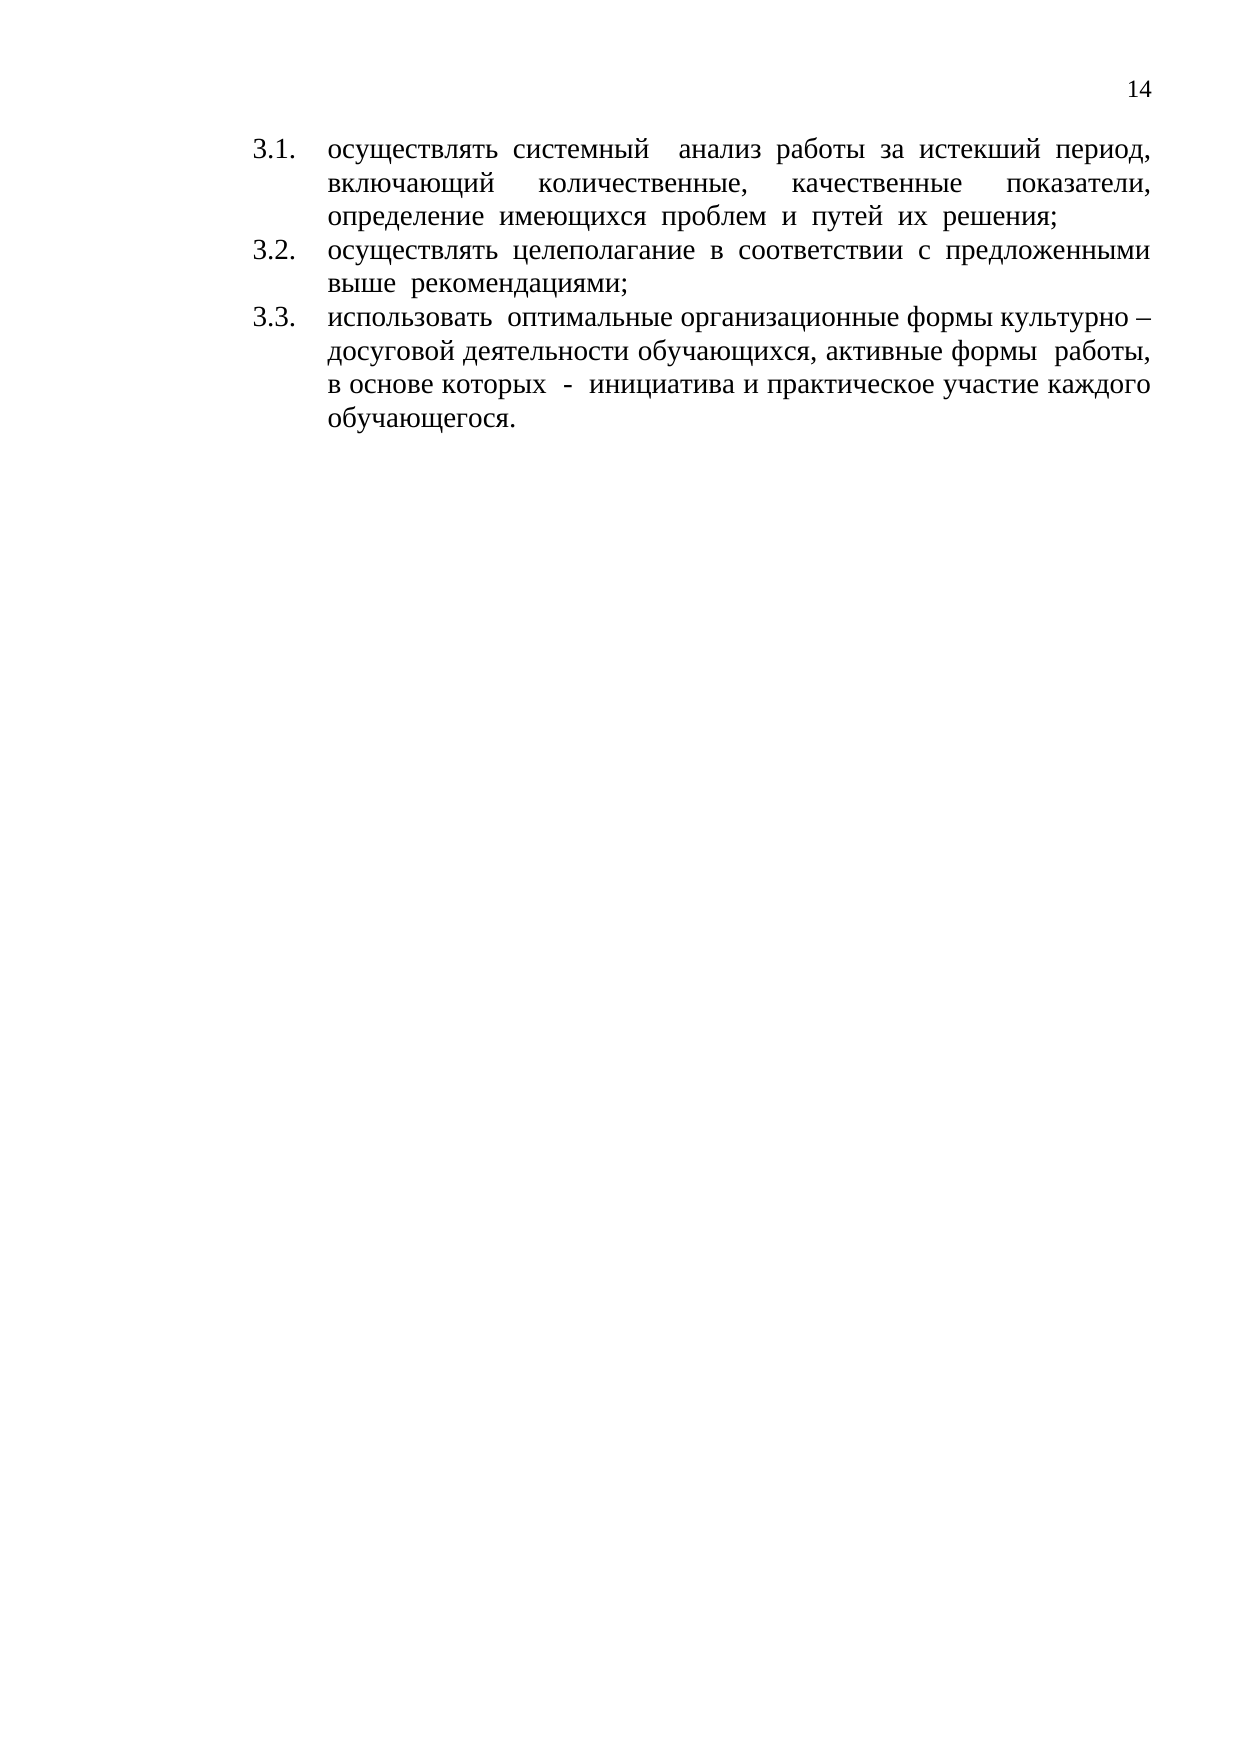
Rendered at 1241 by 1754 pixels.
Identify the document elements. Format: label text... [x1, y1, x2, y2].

list осуществлять целеполагание в соответствии с предложенными выше рекомендациями; [252, 232, 1152, 299]
list осуществлять системный анализ работы за истекший период, включающий количественные, качественные показатели, определение имеющихся проблем и путей их решения; [252, 131, 1152, 232]
list использовать оптимальные организационные формы культурно – досуговой деятельности обучающихся, активные формы работы, в основе которых - инициатива и практическое участие каждого обучающегося. [252, 299, 1152, 433]
